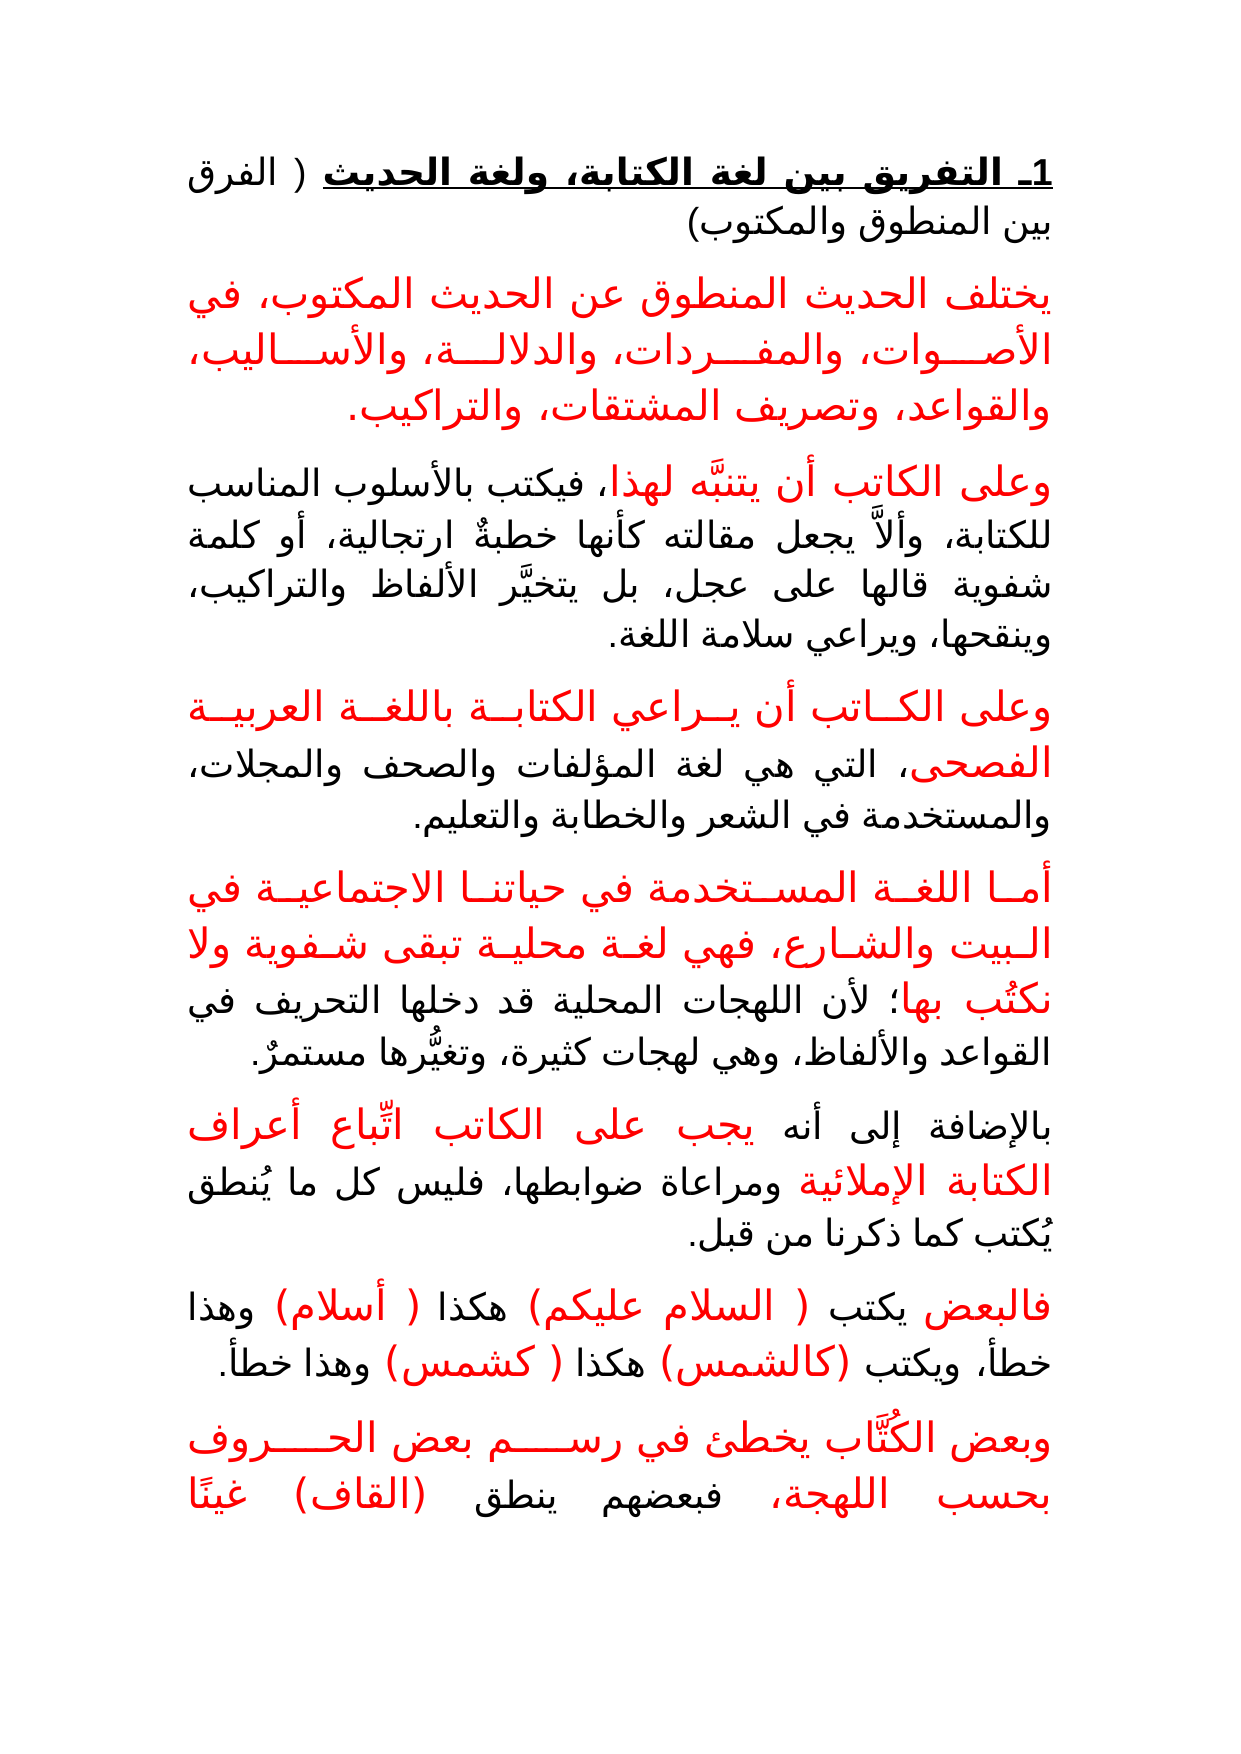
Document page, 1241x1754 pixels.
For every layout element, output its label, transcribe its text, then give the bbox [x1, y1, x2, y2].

text 1ـ التفريق بين لغة الكتابة، ولغة الحديث ( الفرق بين المنطوق والمكتوب) [187, 150, 1053, 243]
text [187, 1414, 1053, 1518]
text وعلى الكاتب أن يتنبَّه لهذا، فيكتب بالأسلوب المناسب للكتابة، وألاَّ يجعل مقالته كأنها خطبةٌ ارتجالية، أو كلمة شفوية قالها على عجل، بل يتخيَّر الألفاظ والتراكيب، وينقحها، ويراعي سلامة اللغة. [187, 458, 1053, 655]
text فالبعض يكتب ( السلام عليكم) هكذا ( أسلام) وهذا خطأ، ويكتب (كالشمس) هكذا ( كشمس) وهذا خطأ. [187, 1282, 1053, 1386]
text وعلى الكاتب أن يراعي الكتابة باللغة العربية الفصحى، التي هي لغة المؤلفات والصحف والمجلات، والمستخدمة في الشعر والخطابة والتعليم. [187, 683, 1053, 836]
text أما اللغة المستخدمة في حياتنا الاجتماعية في البيت والشارع، فهي لغة محلية تبقى شفوية ولا نكتُب بها؛ لأن اللهجات المحلية قد دخلها التحريف في القواعد والألفاظ، وهي لهجات كثيرة، وتغيُّرها مستمرٌ. [187, 864, 1053, 1073]
text بالإضافة إلى أنه يجب على الكاتب اتِّباع أعراف الكتابة الإملائية ومراعاة ضوابطها، فليس كل ما يُنطق يُكتب كما ذكرنا من قبل. [187, 1101, 1053, 1254]
text يختلف الحديث المنطوق عن الحديث المكتوب، في الأصوات، والمفردات، والدلالة، والأساليب، والقواعد، وتصريف المشتقات، والتراكيب. [187, 270, 1053, 430]
